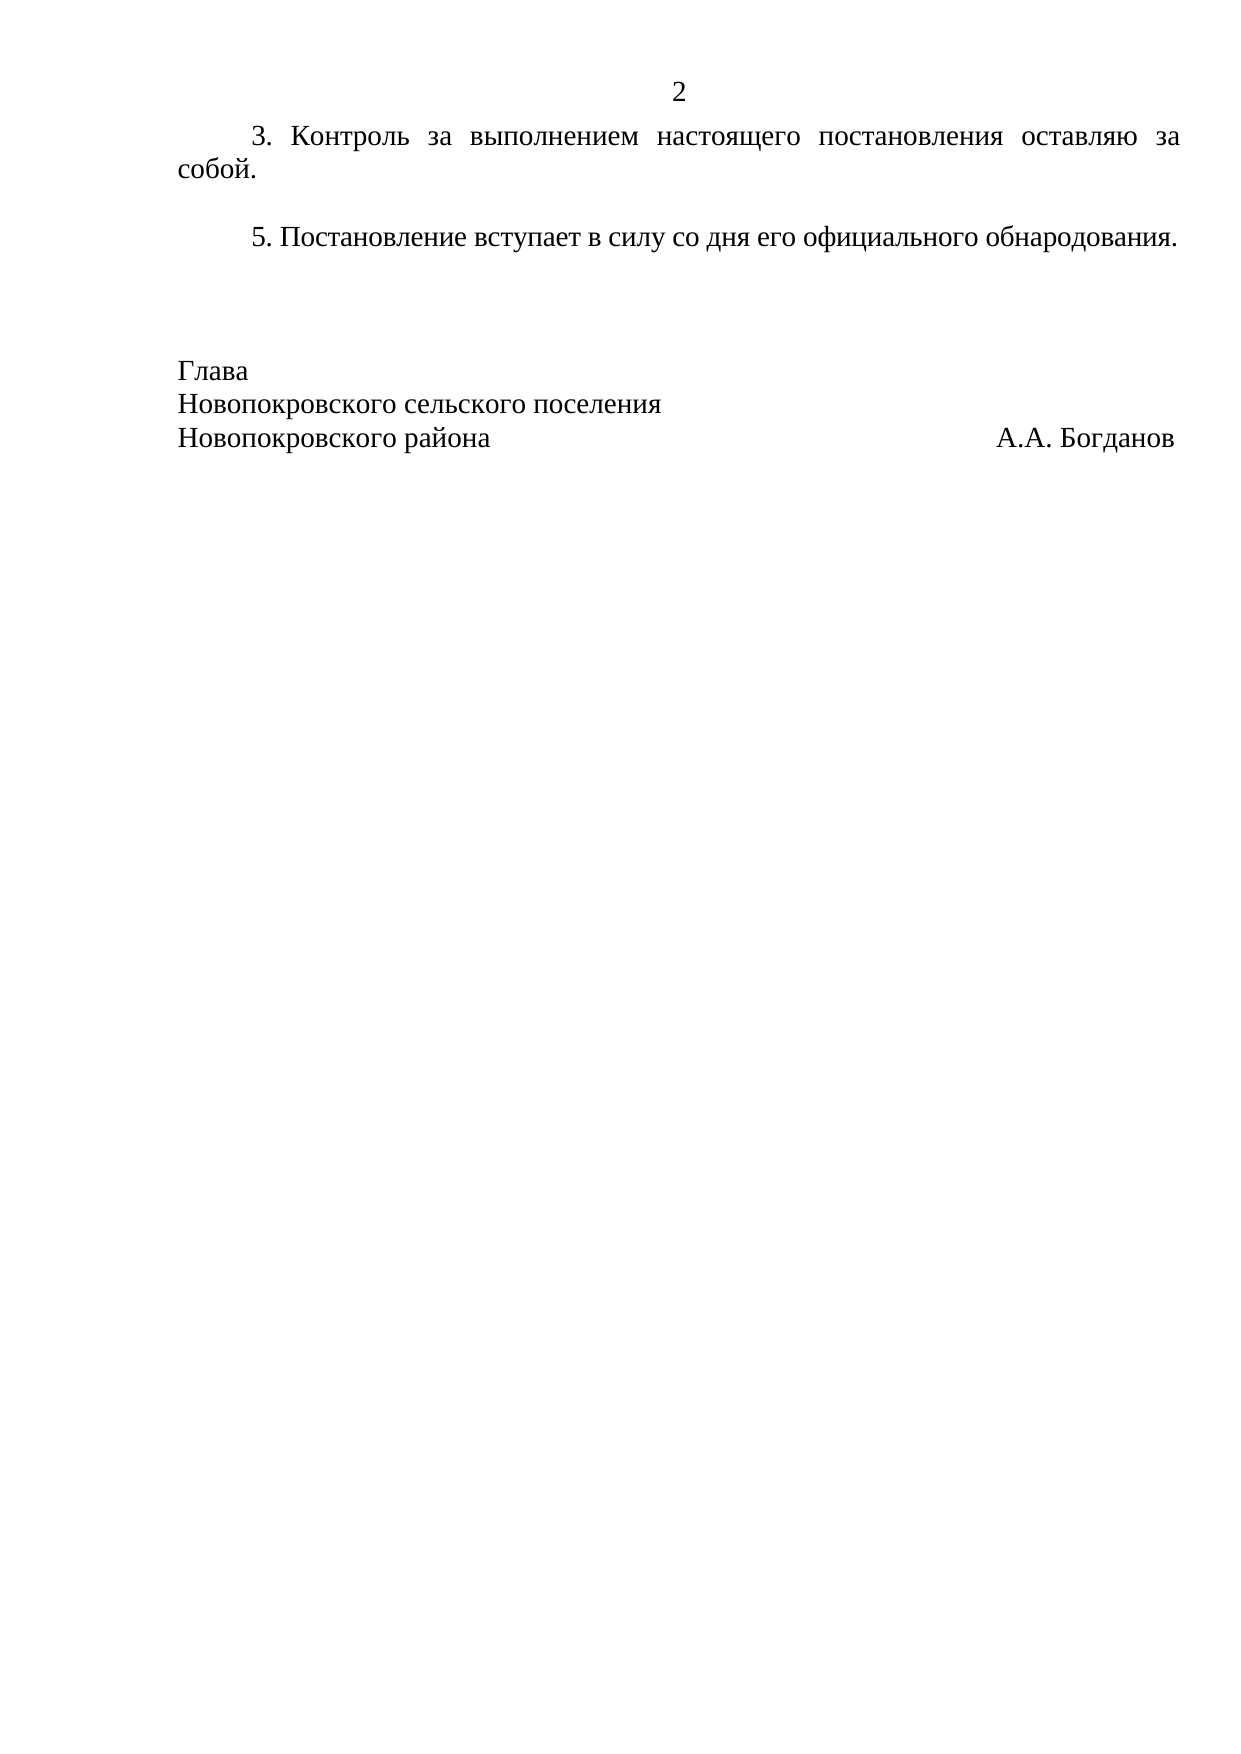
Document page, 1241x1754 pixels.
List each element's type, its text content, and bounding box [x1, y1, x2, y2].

text Глава [177, 353, 1181, 386]
text Новопокровского сельского поселения [177, 386, 1181, 420]
text 3. Контроль за выполнением настоящего постановления оставляю за собой. [177, 118, 1181, 185]
text Новопокровского района А.А. Богданов [177, 420, 1181, 453]
text 5. Постановление вступает в силу со дня его официального обнародования. [177, 219, 1181, 252]
